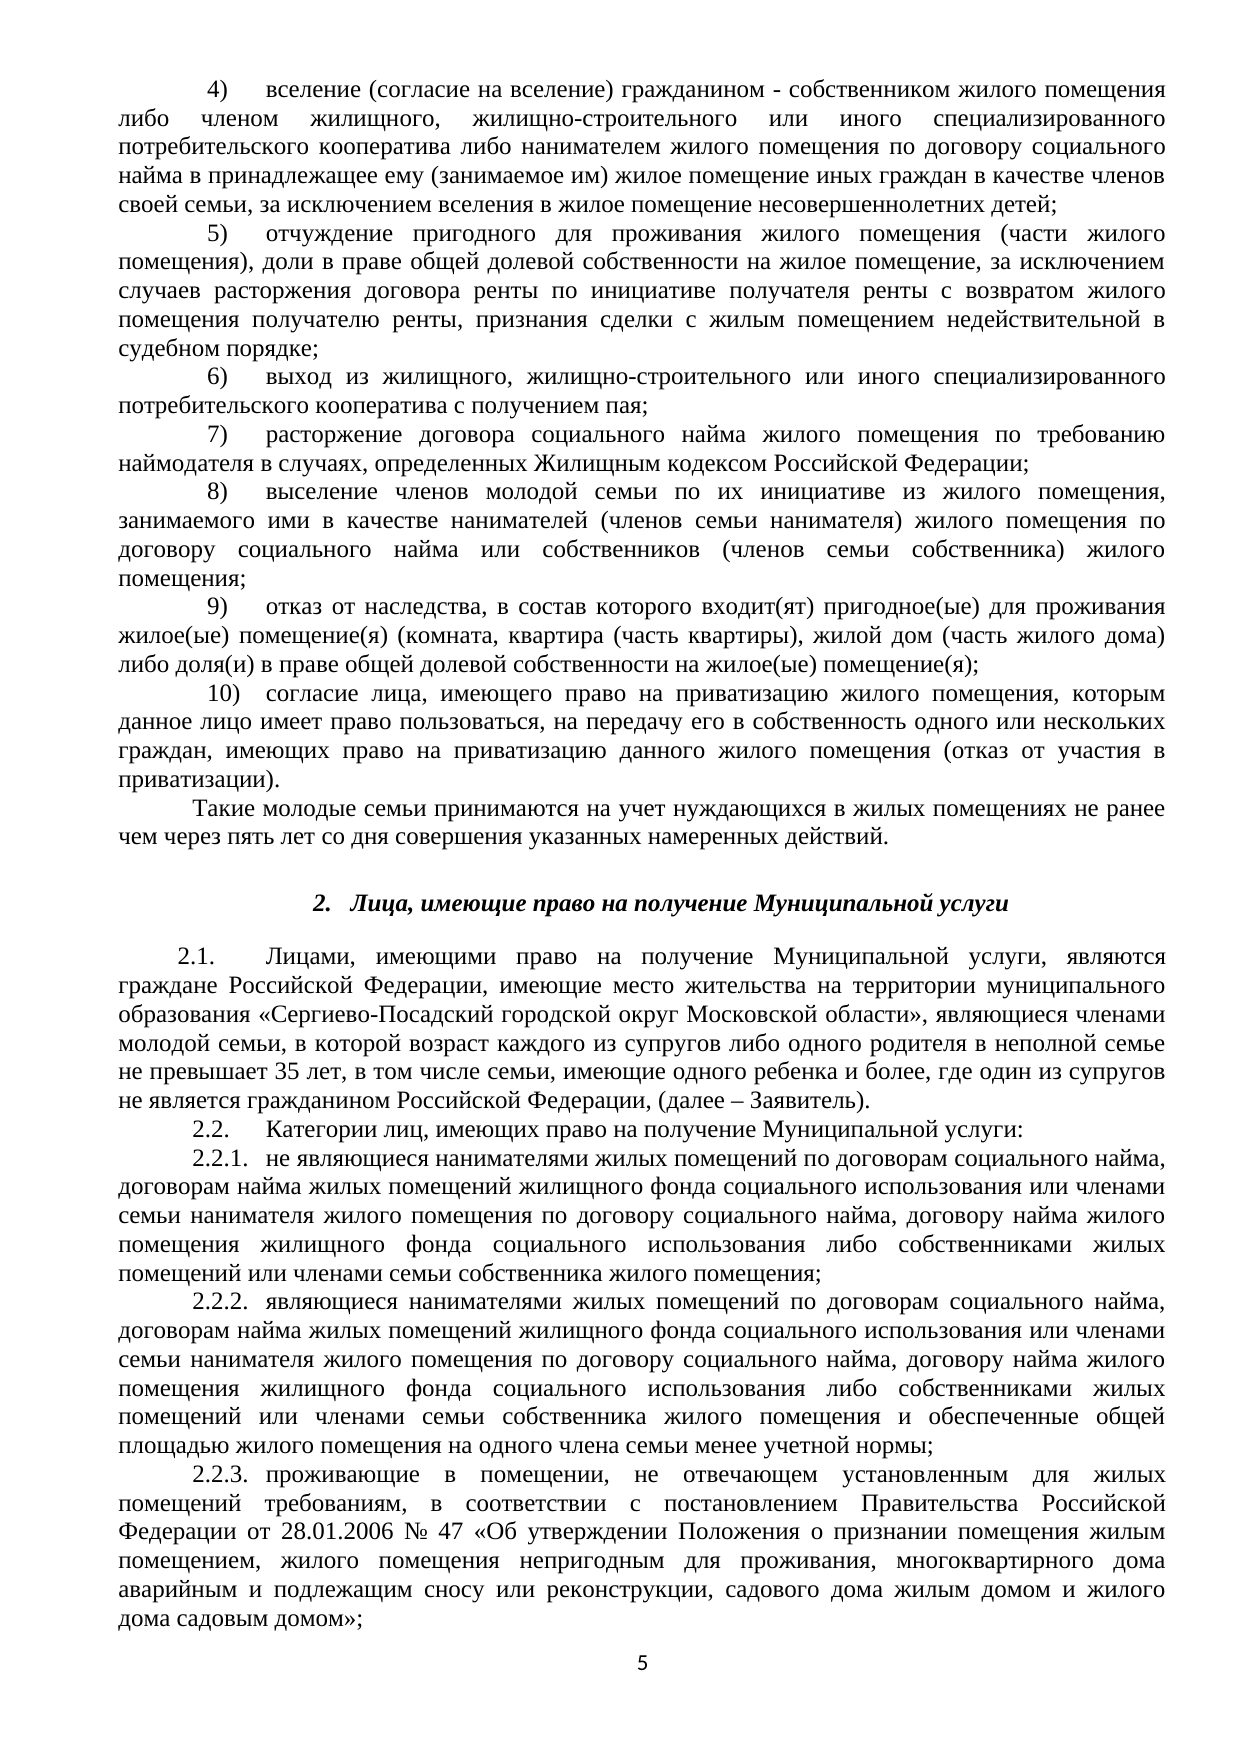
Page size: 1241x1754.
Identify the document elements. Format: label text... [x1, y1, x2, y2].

list отказ от наследства, в состав которого входит(ят) пригодное(ые) для проживания жилое(ые) помещение(я) (комната, квартира (часть квартиры), жилой дом (часть жилого дома) либо доля(и) в праве общей долевой собственности на жилое(ые) помещение(я); [118, 591, 1167, 678]
text Такие молодые семьи принимаются на учет нуждающихся в жилых помещениях не ранее чем через пять лет со дня совершения указанных намеренных действий. [118, 793, 1167, 850]
list выход из жилищного, жилищно-строительного или иного специализированного потребительского кооператива с получением пая; [118, 361, 1167, 419]
list отчуждение пригодного для проживания жилого помещения (части жилого помещения), доли в праве общей долевой собственности на жилое помещение, за исключением случаев расторжения договора ренты по инициативе получателя ренты с возвратом жилого помещения получателю ренты, признания сделки с жилым помещением недействительной в судебном порядке; [118, 218, 1167, 361]
list являющиеся нанимателями жилых помещений по договорам социального найма, договорам найма жилых помещений жилищного фонда социального использования или членами семьи нанимателя жилого помещения по договору социального найма, договору найма жилого помещения жилищного фонда социального использования либо собственниками жилых помещений или членами семьи собственника жилого помещения и обеспеченные общей площадью жилого помещения на одного члена семьи менее учетной нормы; [118, 1286, 1167, 1459]
list Категории лиц, имеющих право на получение Муниципальной услуги: [118, 1114, 1167, 1143]
list расторжение договора социального найма жилого помещения по требованию наймодателя в случаях, определенных Жилищным кодексом Российской Федерации; [118, 419, 1167, 476]
list согласие лица, имеющего право на приватизацию жилого помещения, которым данное лицо имеет право пользоваться, на передачу его в собственность одного или нескольких граждан, имеющих право на приватизацию данного жилого помещения (отказ от участия в приватизации). [118, 678, 1167, 793]
list Лицами, имеющими право на получение Муниципальной услуги, являются граждане Российской Федерации, имеющие место жительства на территории муниципального образования «Сергиево-Посадский городской округ Московской области», являющиеся членами молодой семьи, в которой возраст каждого из супругов либо одного родителя в неполной семье не превышает 35 лет, в том числе семьи, имеющие одного ребенка и более, где один из супругов не является гражданином Российской Федерации, (далее – Заявитель). [118, 941, 1167, 1114]
list не являющиеся нанимателями жилых помещений по договорам социального найма, договорам найма жилых помещений жилищного фонда социального использования или членами семьи нанимателя жилого помещения по договору социального найма, договору найма жилого помещения жилищного фонда социального использования либо собственниками жилых помещений или членами семьи собственника жилого помещения; [118, 1143, 1167, 1286]
list проживающие в помещении, не отвечающем установленным для жилых помещений требованиям, в соответствии с постановлением Правительства Российской Федерации от 28.01.2006 № 47 «Об утверждении Положения о признании помещения жилым помещением, жилого помещения непригодным для проживания, многоквартирного дома аварийным и подлежащим сносу или реконструкции, садового дома жилым домом и жилого дома садовым домом»; [118, 1459, 1167, 1631]
list вселение (согласие на вселение) гражданином - собственником жилого помещения либо членом жилищного, жилищно-строительного или иного специализированного потребительского кооператива либо нанимателем жилого помещения по договору социального найма в принадлежащее ему (занимаемое им) жилое помещение иных граждан в качестве членов своей семьи, за исключением вселения в жилое помещение несовершеннолетних детей; [118, 74, 1167, 218]
list выселение членов молодой семьи по их инициативе из жилого помещения, занимаемого ими в качестве нанимателей (членов семьи нанимателя) жилого помещения по договору социального найма или собственников (членов семьи собственника) жилого помещения; [118, 476, 1167, 591]
list Лица, имеющие право на получение Муниципальной услуги [156, 888, 1167, 916]
